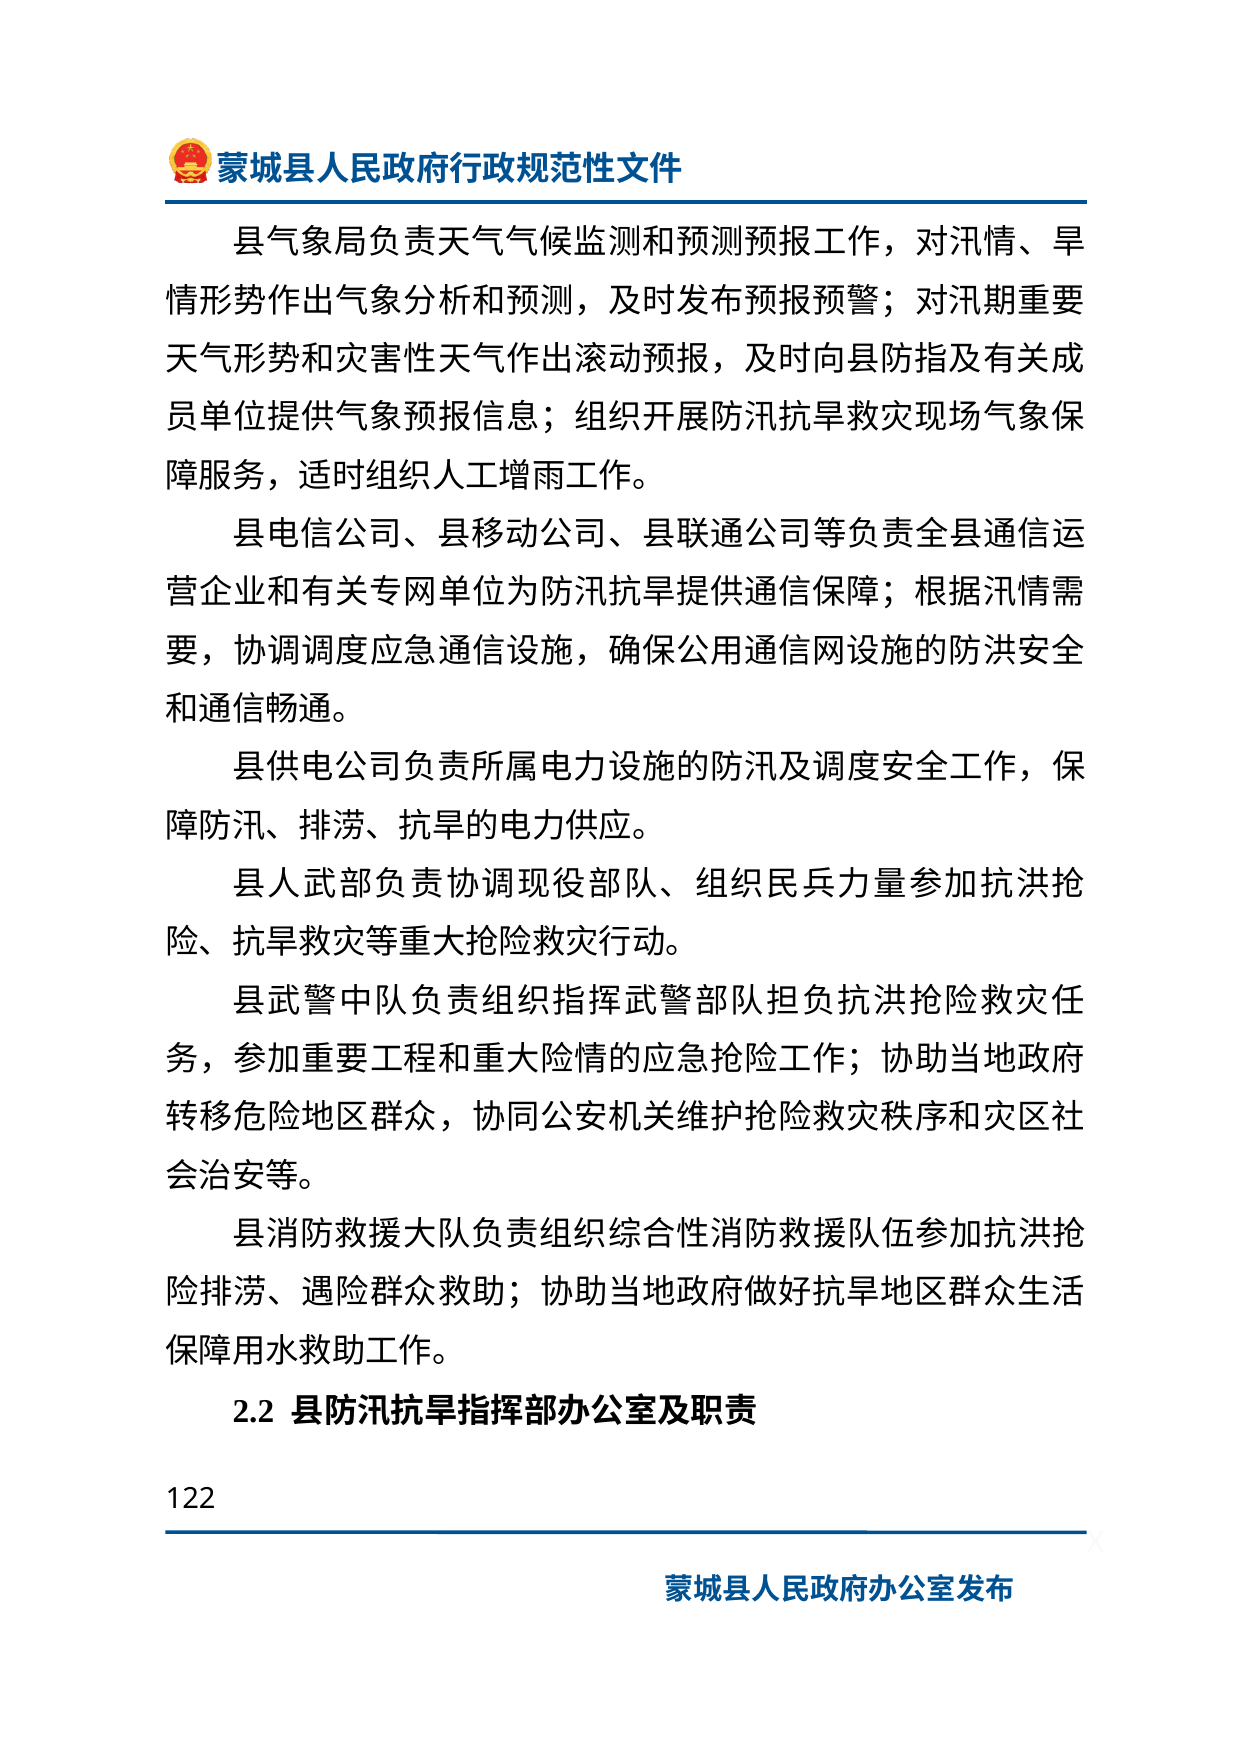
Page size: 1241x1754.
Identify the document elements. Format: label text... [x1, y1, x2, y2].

picture [165, 136, 216, 187]
text 县气象局负责天气气候监测和预测预报工作，对汛情、旱情形势作出气象分析和预测，及时发布预报预警；对汛期重要天气形势和灾害性天气作出滚动预报，及时向县防指及有关成员单位提供气象预报信息；组织开展防汛抗旱救灾现场气象保障服务，适时组织人工增雨工作。 [165, 207, 1087, 499]
text 县供电公司负责所属电力设施的防汛及调度安全工作，保障防汛、排涝、抗旱的电力供应。 [165, 732, 1087, 849]
text 县武警中队负责组织指挥武警部队担负抗洪抢险救灾任务，参加重要工程和重大险情的应急抢险工作；协助当地政府转移危险地区群众，协同公安机关维护抢险救灾秩序和灾区社会治安等。 [165, 965, 1087, 1199]
text 县电信公司、县移动公司、县联通公司等负责全县通信运营企业和有关专网单位为防汛抗旱提供通信保障；根据汛情需要，协调调度应急通信设施，确保公用通信网设施的防洪安全和通信畅通。 [165, 499, 1087, 732]
text 2.2 县防汛抗旱指挥部办公室及职责 [165, 1374, 1087, 1434]
text 县消防救援大队负责组织综合性消防救援队伍参加抗洪抢险排涝、遇险群众救助；协助当地政府做好抗旱地区群众生活保障用水救助工作。 [165, 1199, 1087, 1374]
text 县人武部负责协调现役部队、组织民兵力量参加抗洪抢险、抗旱救灾等重大抢险救灾行动。 [165, 849, 1087, 965]
